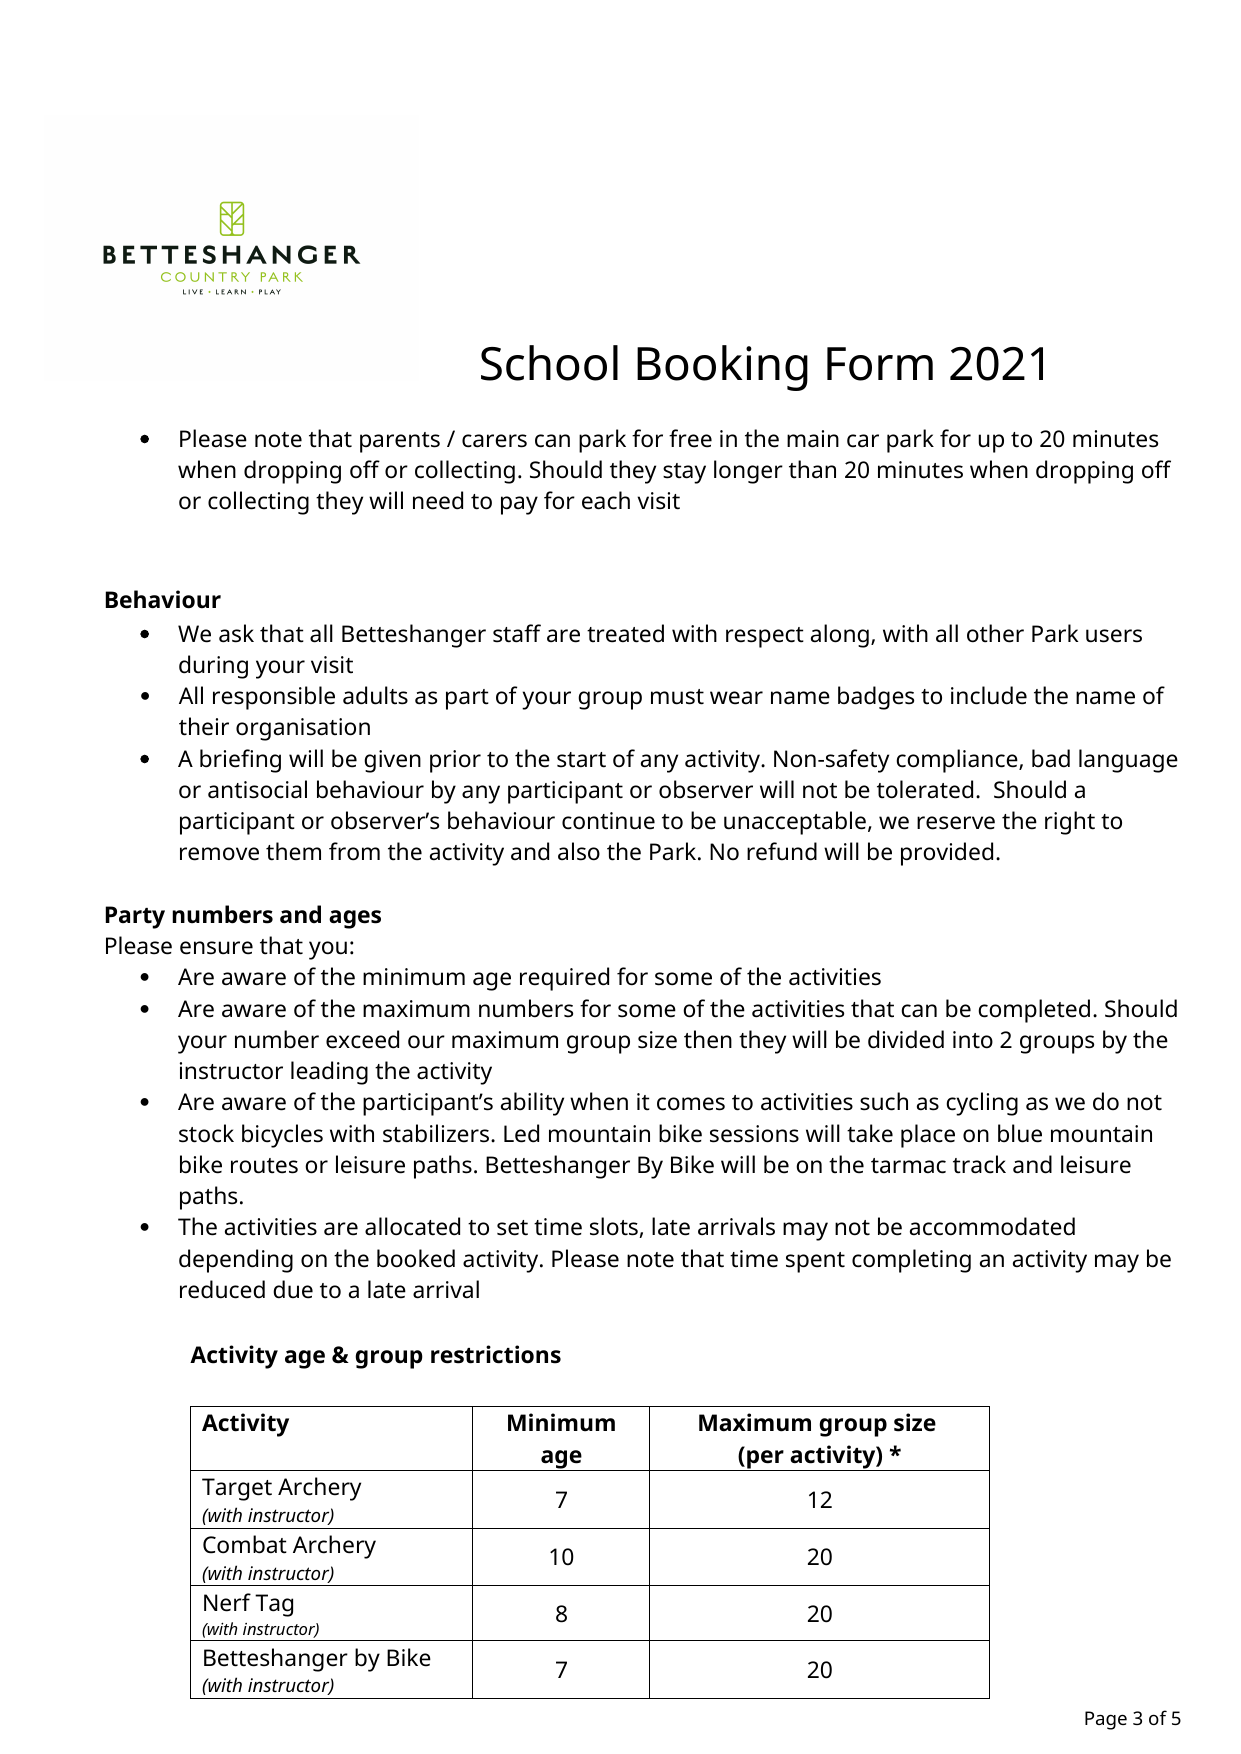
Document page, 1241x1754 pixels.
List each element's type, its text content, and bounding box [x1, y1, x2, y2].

table_cell Combat Archery (with instructor) [191, 1529, 472, 1585]
picture [44, 115, 420, 381]
list All responsible adults as part of your group must wear name badges to include the name of their organisation [141, 680, 1181, 742]
table_cell 7 [473, 1641, 649, 1698]
list Are aware of the participant’s ability when it comes to activities such as cycling as we do not stock bicycles with stabilizers. Led mountain bike sessions will take place on blue mountain bike routes or leisure paths. Betteshanger By Bike will be on the tarmac track and leisure paths. [141, 1086, 1181, 1211]
list A briefing will be given prior to the start of any activity. Non-safety compliance, bad language or antisocial behaviour by any participant or observer will not be tolerated. Should a participant or observer’s behaviour continue to be unacceptable, we reserve the right to remove them from the activity and also the Park. No refund will be provided. [141, 742, 1181, 867]
table_cell 7 [473, 1471, 649, 1528]
text Party numbers and ages [103, 899, 1181, 930]
text Please ensure that you: [103, 930, 1181, 961]
text Behaviour [103, 584, 1181, 615]
table_cell Betteshanger by Bike (with instructor) [191, 1641, 472, 1698]
table_cell 8 [473, 1586, 649, 1640]
list Are aware of the maximum numbers for some of the activities that can be completed. Should your number exceed our maximum group size then they will be divided into 2 groups by the instructor leading the activity [141, 992, 1181, 1086]
table_header Activity [191, 1407, 472, 1470]
table_cell Target Archery (with instructor) [191, 1471, 472, 1528]
text Activity age & group restrictions [178, 1339, 1181, 1370]
table_cell Nerf Tag (with instructor) [191, 1586, 472, 1640]
list We ask that all Betteshanger staff are treated with respect along, with all other Park users during your visit [141, 617, 1181, 680]
list Are aware of the minimum age required for some of the activities [141, 961, 1181, 992]
table_header Maximum group size (per activity) * [650, 1407, 989, 1470]
table_cell 20 [650, 1641, 989, 1698]
table_cell 20 [650, 1529, 989, 1585]
table_header Minimum age [473, 1407, 649, 1470]
list Please note that parents / carers can park for free in the main car park for up to 20 minutes when dropping off or collecting. Should they stay longer than 20 minutes when dropping off or collecting they will need to pay for each visit [141, 422, 1181, 516]
list The activities are allocated to set time slots, late arrivals may not be accommodated depending on the booked activity. Please note that time spent completing an activity may be reduced due to a late arrival [141, 1211, 1181, 1305]
table_cell 10 [473, 1529, 649, 1585]
table_cell 12 [650, 1471, 989, 1528]
table_cell 20 [650, 1586, 989, 1640]
